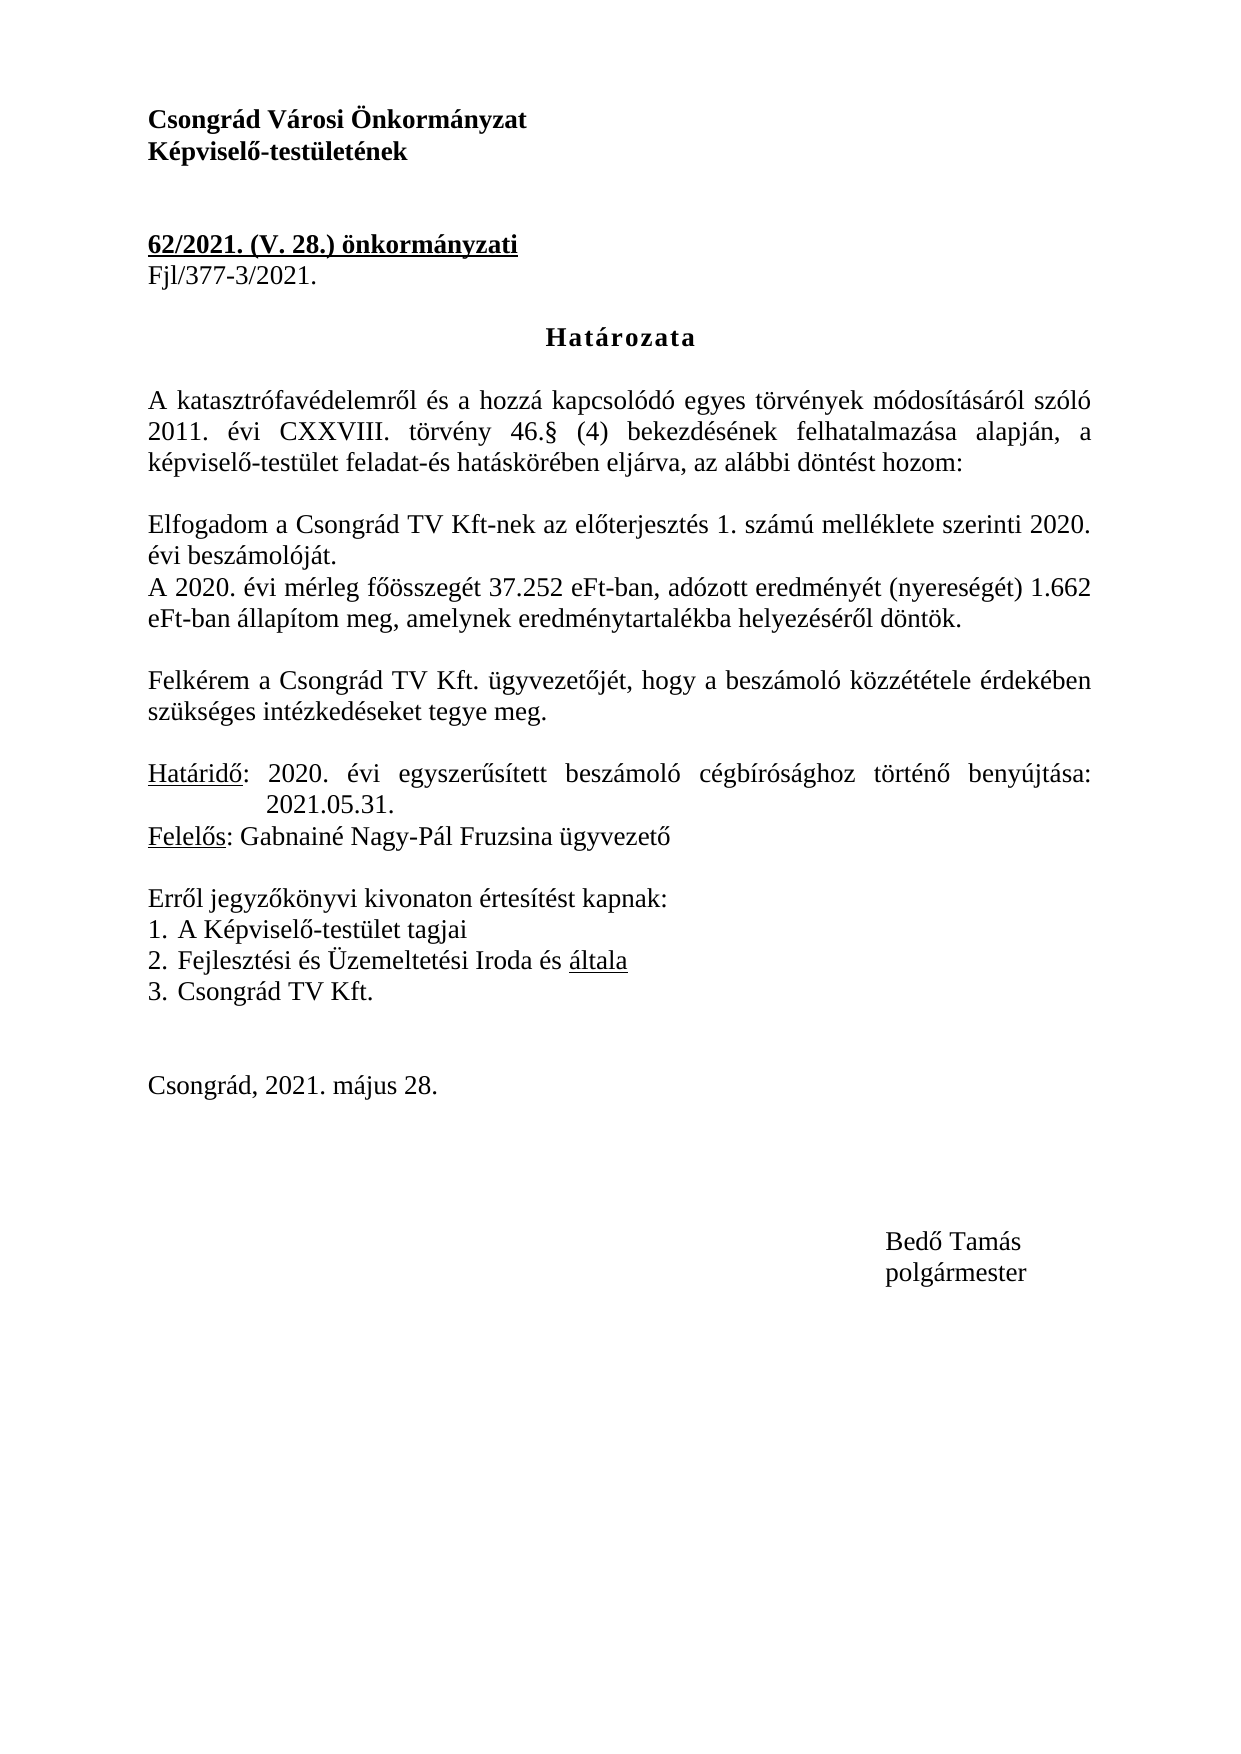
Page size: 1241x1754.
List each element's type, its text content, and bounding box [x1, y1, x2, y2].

text Felelős: Gabnainé Nagy-Pál Fruzsina ügyvezető [148, 820, 1093, 851]
text Elfogadom a Csongrád TV Kft-nek az előterjesztés 1. számú melléklete szerinti 2020. évi beszámolóját. [148, 508, 1093, 571]
text A 2020. évi mérleg főösszegét 37.252 eFt-ban, adózott eredményét (nyereségét) 1.662 eFt-ban állapítom meg, amelynek eredménytartalékba helyezéséről döntök. [148, 571, 1093, 633]
text Határozata [148, 321, 1093, 353]
text Csongrád Városi Önkormányzat [148, 103, 1093, 134]
text Határidő: 2020. évi egyszerűsített beszámoló cégbírósághoz történő benyújtása: 2021.05.31. [148, 757, 1093, 820]
text Csongrád, 2021. május 28. [148, 1069, 1093, 1100]
list Fejlesztési és Üzemeltetési Iroda és általa [148, 944, 1093, 976]
text 62/2021. (V. 28.) önkormányzati [148, 228, 1093, 259]
text polgármester [811, 1256, 1093, 1287]
text Erről jegyzőkönyvi kivonaton értesítést kapnak: [148, 882, 1093, 913]
text A katasztrófavédelemről és a hozzá kapcsolódó egyes törvények módosításáról szóló 2011. évi CXXVIII. törvény 46.§ (4) bekezdésének felhatalmazása alapján, a képviselő-testület feladat-és hatáskörében eljárva, az alábbi döntést hozom: [148, 384, 1093, 477]
list A Képviselő-testület tagjai [148, 913, 1093, 944]
text Bedő Tamás [148, 1225, 1093, 1256]
text Felkérem a Csongrád TV Kft. ügyvezetőjét, hogy a beszámoló közzététele érdekében szükséges intézkedéseket tegye meg. [148, 664, 1093, 726]
text Fjl/377-3/2021. [148, 259, 1093, 290]
text Képviselő-testületének [148, 134, 1093, 166]
list Csongrád TV Kft. [148, 976, 1093, 1007]
